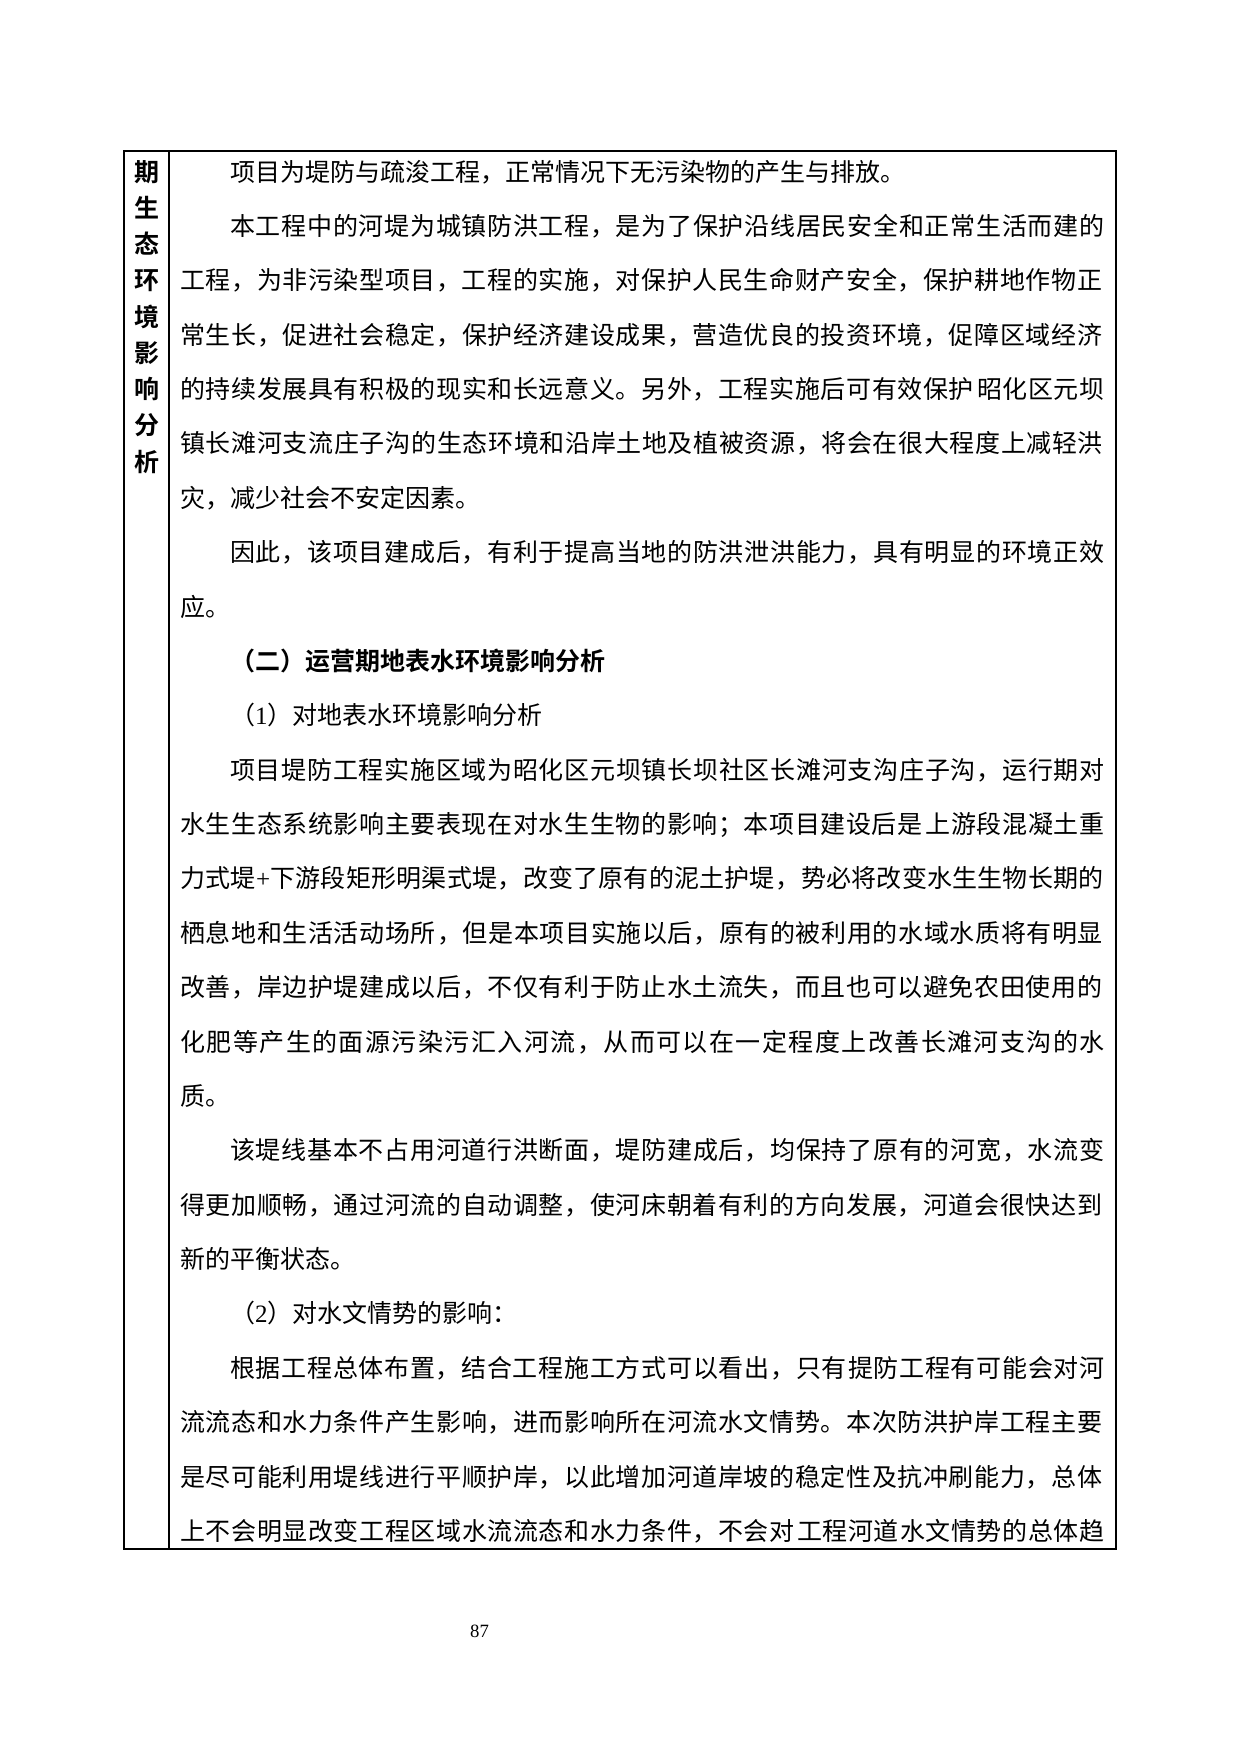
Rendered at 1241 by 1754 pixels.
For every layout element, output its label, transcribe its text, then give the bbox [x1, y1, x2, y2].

table_cell 运营期生态环境影响分析 [125, 152, 168, 1548]
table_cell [170, 152, 1115, 1548]
